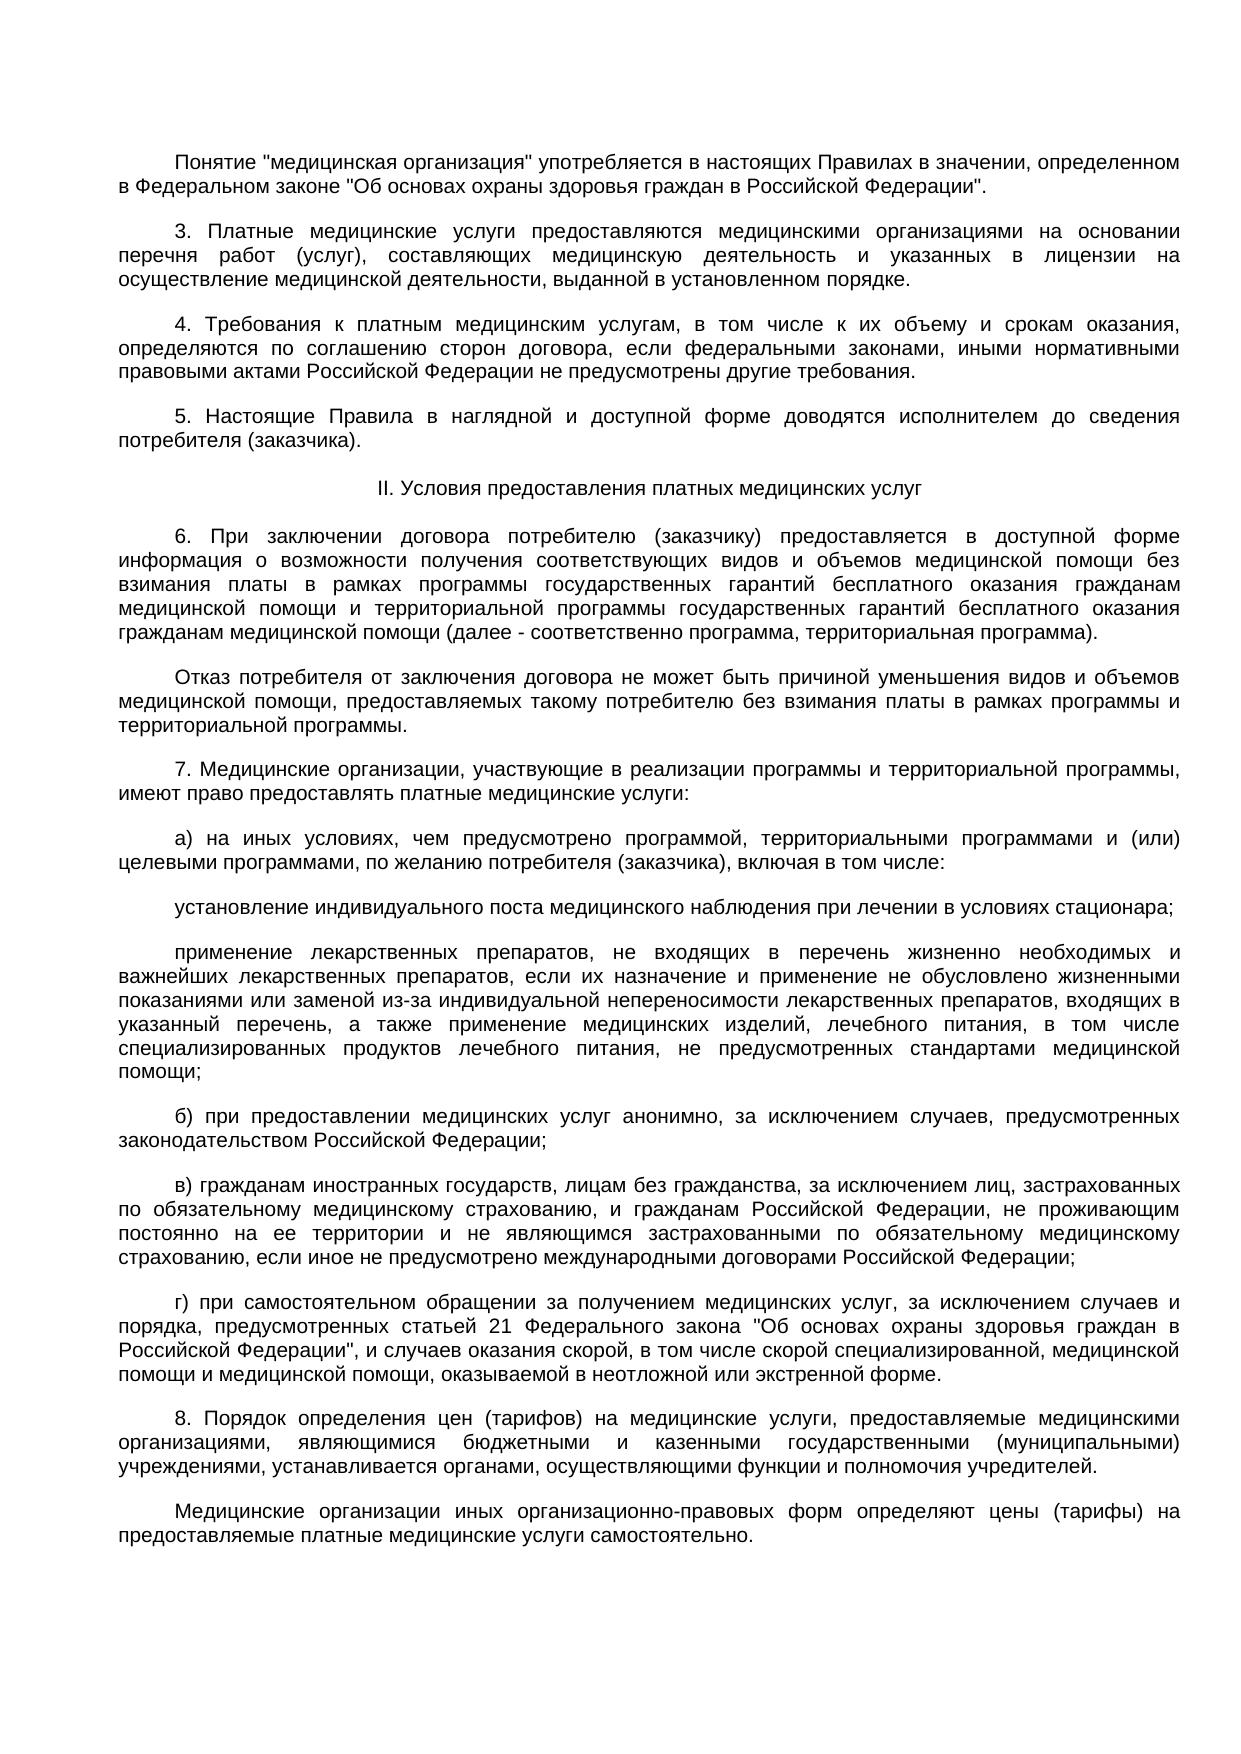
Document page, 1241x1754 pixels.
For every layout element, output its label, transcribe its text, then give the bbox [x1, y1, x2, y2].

text 4. Требования к платным медицинским услугам, в том числе к их объему и срокам оказания, определяются по соглашению сторон договора, если федеральными законами, иными нормативными правовыми актами Российской Федерации не предусмотрены другие требования. [118, 311, 1181, 383]
text 5. Настоящие Правила в наглядной и доступной форме доводятся исполнителем до сведения потребителя (заказчика). [118, 404, 1181, 452]
text Отказ потребителя от заключения договора не может быть причиной уменьшения видов и объемов медицинской помощи, предоставляемых такому потребителю без взимания платы в рамках программы и территориальной программы. [118, 664, 1181, 736]
text 7. Медицинские организации, участвующие в реализации программы и территориальной программы, имеют право предоставлять платные медицинские услуги: [118, 757, 1181, 805]
text в) гражданам иностранных государств, лицам без гражданства, за исключением лиц, застрахованных по обязательному медицинскому страхованию, и гражданам Российской Федерации, не проживающим постоянно на ее территории и не являющимся застрахованными по обязательному медицинскому страхованию, если иное не предусмотрено международными договорами Российской Федерации; [118, 1173, 1181, 1269]
text б) при предоставлении медицинских услуг анонимно, за исключением случаев, предусмотренных законодательством Российской Федерации; [118, 1104, 1181, 1152]
text 3. Платные медицинские услуги предоставляются медицинскими организациями на основании перечня работ (услуг), составляющих медицинскую деятельность и указанных в лицензии на осуществление медицинской деятельности, выданной в установленном порядке. [118, 219, 1181, 291]
text а) на иных условиях, чем предусмотрено программой, территориальными программами и (или) целевыми программами, по желанию потребителя (заказчика), включая в том числе: [118, 826, 1181, 874]
text 8. Порядок определения цен (тарифов) на медицинские услуги, предоставляемые медицинскими организациями, являющимися бюджетными и казенными государственными (муниципальными) учреждениями, устанавливается органами, осуществляющими функции и полномочия учредителей. [118, 1406, 1181, 1478]
text II. Условия предоставления платных медицинских услуг [118, 476, 1181, 500]
text установление индивидуального поста медицинского наблюдения при лечении в условиях стационара; [118, 895, 1181, 919]
text Понятие "медицинская организация" употребляется в настоящих Правилах в значении, определенном в Федеральном законе "Об основах охраны здоровья граждан в Российской Федерации". [118, 150, 1181, 198]
text Медицинские организации иных организационно-правовых форм определяют цены (тарифы) на предоставляемые платные медицинские услуги самостоятельно. [118, 1499, 1181, 1547]
text применение лекарственных препаратов, не входящих в перечень жизненно необходимых и важнейших лекарственных препаратов, если их назначение и применение не обусловлено жизненными показаниями или заменой из-за индивидуальной непереносимости лекарственных препаратов, входящих в указанный перечень, а также применение медицинских изделий, лечебного питания, в том числе специализированных продуктов лечебного питания, не предусмотренных стандартами медицинской помощи; [118, 939, 1181, 1083]
text 6. При заключении договора потребителю (заказчику) предоставляется в доступной форме информация о возможности получения соответствующих видов и объемов медицинской помощи без взимания платы в рамках программы государственных гарантий бесплатного оказания гражданам медицинской помощи и территориальной программы государственных гарантий бесплатного оказания гражданам медицинской помощи (далее - соответственно программа, территориальная программа). [118, 524, 1181, 644]
text г) при самостоятельном обращении за получением медицинских услуг, за исключением случаев и порядка, предусмотренных статьей 21 Федерального закона "Об основах охраны здоровья граждан в Российской Федерации", и случаев оказания скорой, в том числе скорой специализированной, медицинской помощи и медицинской помощи, оказываемой в неотложной или экстренной форме. [118, 1289, 1181, 1385]
